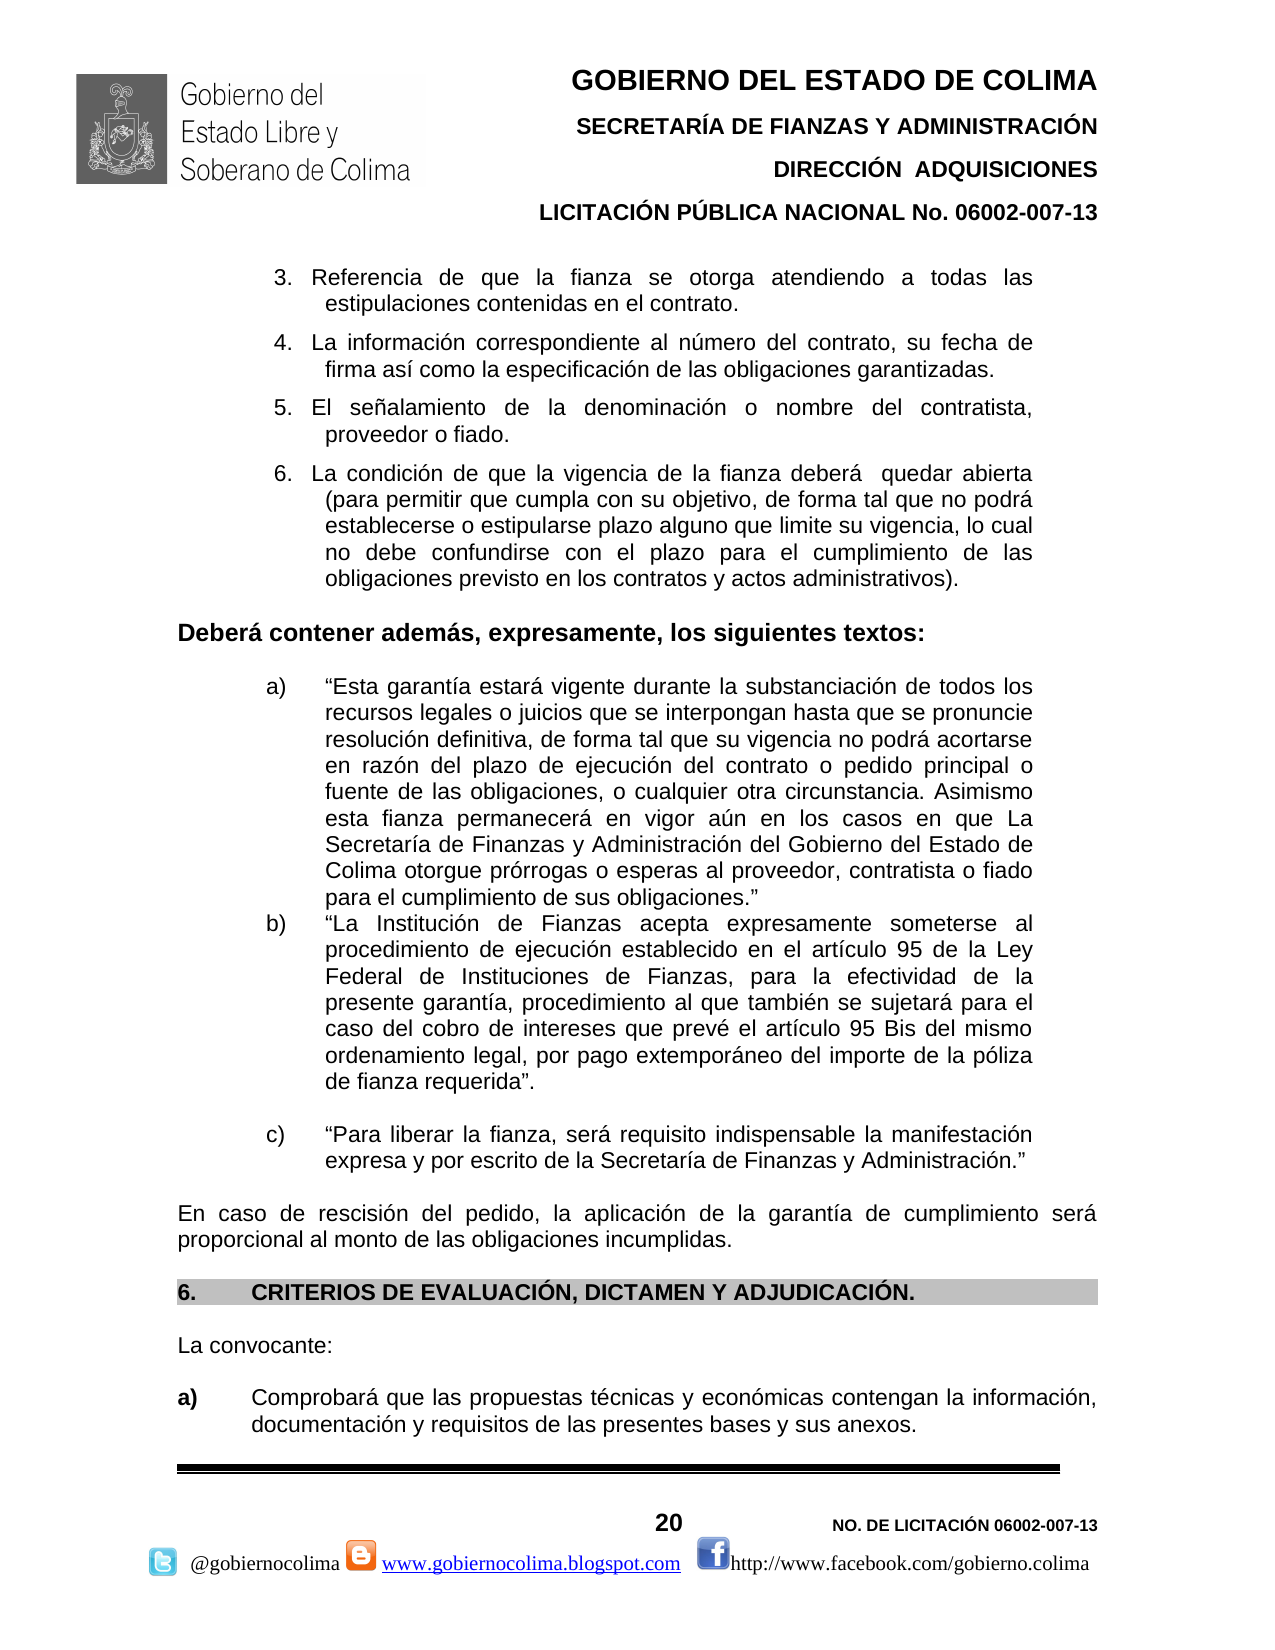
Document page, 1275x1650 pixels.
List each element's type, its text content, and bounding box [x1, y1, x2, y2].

picture [345, 1539, 377, 1571]
list Referencia de que la fianza se otorga atendiendo a todas las estipulaciones contenidas en el contrato. [274, 264, 1033, 317]
list “ de Fianzas acepta expresamente someterse al procedimiento de ejecución establecido en el artículo 95 de de Instituciones de Fianzas, para la efectividad de la presente garantía, procedimiento al que también se sujetará para el caso del cobro de intereses que prevé el artículo 95 Bis del mismo ordenamiento legal, por pago extemporáneo del importe de la póliza de fianza requerida”. [266, 910, 1033, 1094]
text a) Comprobará que las propuestas técnicas y económicas contengan la información, documentación y requisitos de las presentes bases y sus anexos. [177, 1384, 1098, 1437]
list “Para liberar la fianza, será requisito indispensable la manifestación expresa y por escrito de de Finanzas y Administración.” [266, 1121, 1033, 1173]
list El señalamiento de la denominación o nombre del contratista, proveedor o fiado. [274, 394, 1033, 447]
text En caso de rescisión del pedido, la aplicación de la garantía de cumplimiento será proporcional al monto de las obligaciones incumplidas. [177, 1200, 1098, 1253]
list La condición de que la vigencia de la fianza deberá quedar abierta (para permitir que cumpla con su objetivo, de forma tal que no podrá establecerse o estipularse plazo alguno que limite su vigencia, lo cual no debe confundirse con el plazo para el cumplimiento de las obligaciones previsto en los contratos y actos administrativos). [274, 459, 1033, 591]
text 6. CRITERIOS DE EVALUACIÓN, DICTAMEN Y ADJUDICACIÓN. [177, 1279, 1098, 1305]
text La convocante: [177, 1332, 1098, 1358]
picture [148, 1547, 178, 1577]
list “Esta garantía estará vigente durante la substanciación de todos los recursos legales o juicios que se interpongan hasta que se pronuncie resolución definitiva, de forma tal que su vigencia no podrá acortarse en razón del plazo de ejecución del contrato o pedido principal o fuente de las obligaciones, o cualquier otra circunstancia. Asimismo esta fianza permanecerá en vigor aún en los casos en que de Finanzas y Administración del Gobierno del Estado de Colima otorgue prórrogas o esperas al proveedor, contratista o fiado para el cumplimiento de sus obligaciones.” [266, 673, 1033, 910]
picture [696, 1536, 731, 1571]
text Deberá contener además, expresamente, los siguientes textos: [177, 618, 1098, 646]
picture [76, 74, 427, 187]
list La información correspondiente al número del contrato, su fecha de firma así como la especificación de las obligaciones garantizadas. [274, 329, 1033, 382]
